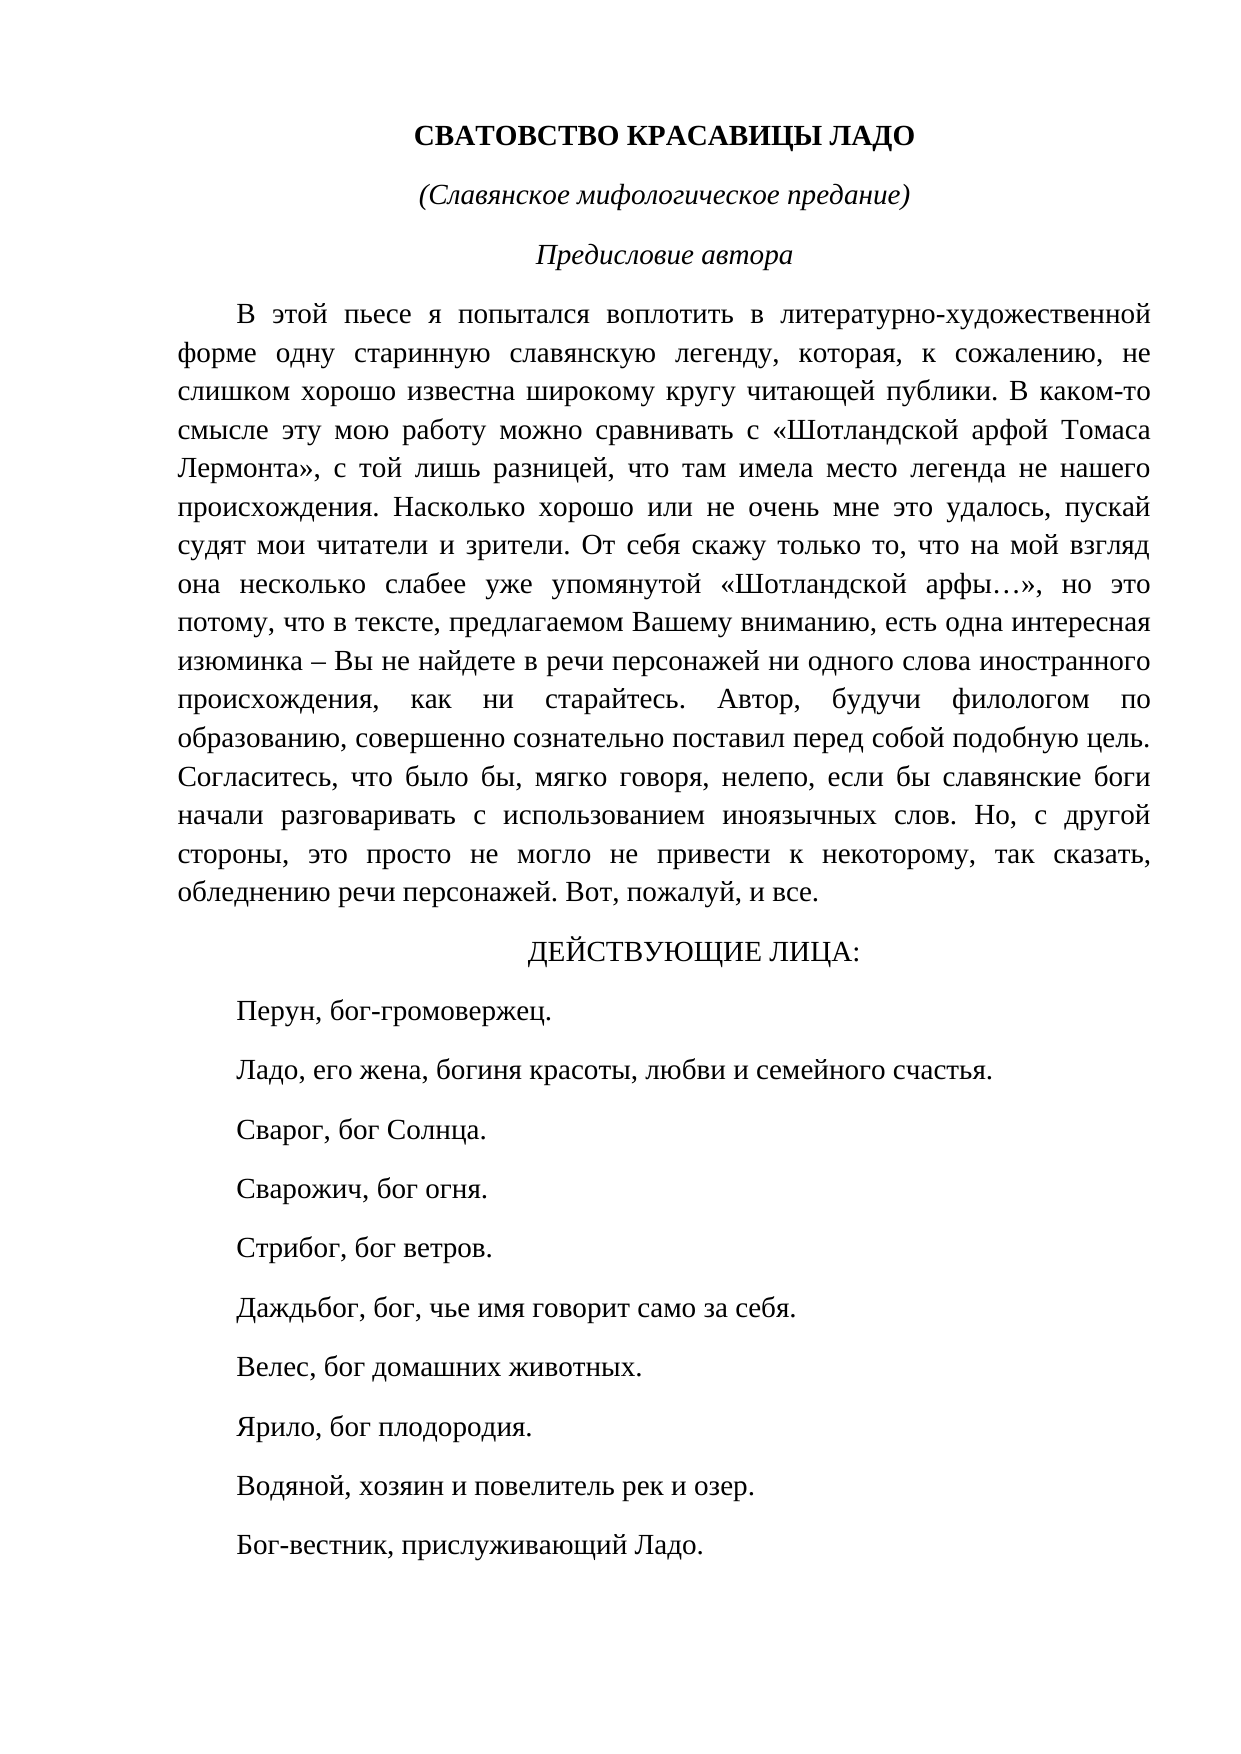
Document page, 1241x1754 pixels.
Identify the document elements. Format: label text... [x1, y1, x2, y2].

text СВАТОВСТВО КРАСАВИЦЫ ЛАДО [177, 118, 1152, 152]
text ДЕЙСТВУЮЩИЕ ЛИЦА: [177, 934, 1152, 967]
text Ярило, бог плодородия. [177, 1409, 1152, 1442]
text Ладо, его жена, богиня красоты, любви и семейного счастья. [177, 1052, 1152, 1086]
text Перун, бог-громовержец. [177, 993, 1152, 1027]
text Велес, бог домашних животных. [177, 1349, 1152, 1383]
text Водяной, хозяин и повелитель рек и озер. [177, 1468, 1152, 1502]
text Сварожич, бог огня. [177, 1171, 1152, 1205]
text Даждьбог, бог, чье имя говорит само за себя. [177, 1290, 1152, 1323]
text Предисловие автора [177, 237, 1152, 270]
text Сварог, бог Солнца. [177, 1112, 1152, 1145]
text Бог-вестник, прислуживающий Ладо. [177, 1527, 1152, 1561]
text Стрибог, бог ветров. [177, 1231, 1152, 1264]
text (Славянское мифологическое предание) [177, 177, 1152, 211]
text В этой пьесе я попытался воплотить в литературно-художественной форме одну старинную славянскую легенду, которая, к сожалению, не слишком хорошо известна широкому кругу читающей публики. В каком-то смысле эту мою работу можно сравнивать с «Шотландской арфой Томаса Лермонта», с той лишь разницей, что там имела место легенда не нашего происхождения. Насколько хорошо или не очень мне это удалось, пускай судят мои читатели и зрители. От себя скажу только то, что на мой взгляд она несколько слабее уже упомянутой «Шотландской арфы…», но это потому, что в тексте, предлагаемом Вашему вниманию, есть одна интересная изюминка – Вы не найдете в речи персонажей ни одного слова иностранного происхождения, как ни старайтесь. Автор, будучи филологом по образованию, совершенно сознательно поставил перед собой подобную цель. Согласитесь, что было бы, мягко говоря, нелепо, если бы славянские боги начали разговаривать с использованием иноязычных слов. Но, с другой стороны, это просто не могло не привести к некоторому, так сказать, обледнению речи персонажей. Вот, пожалуй, и все. [177, 296, 1152, 908]
